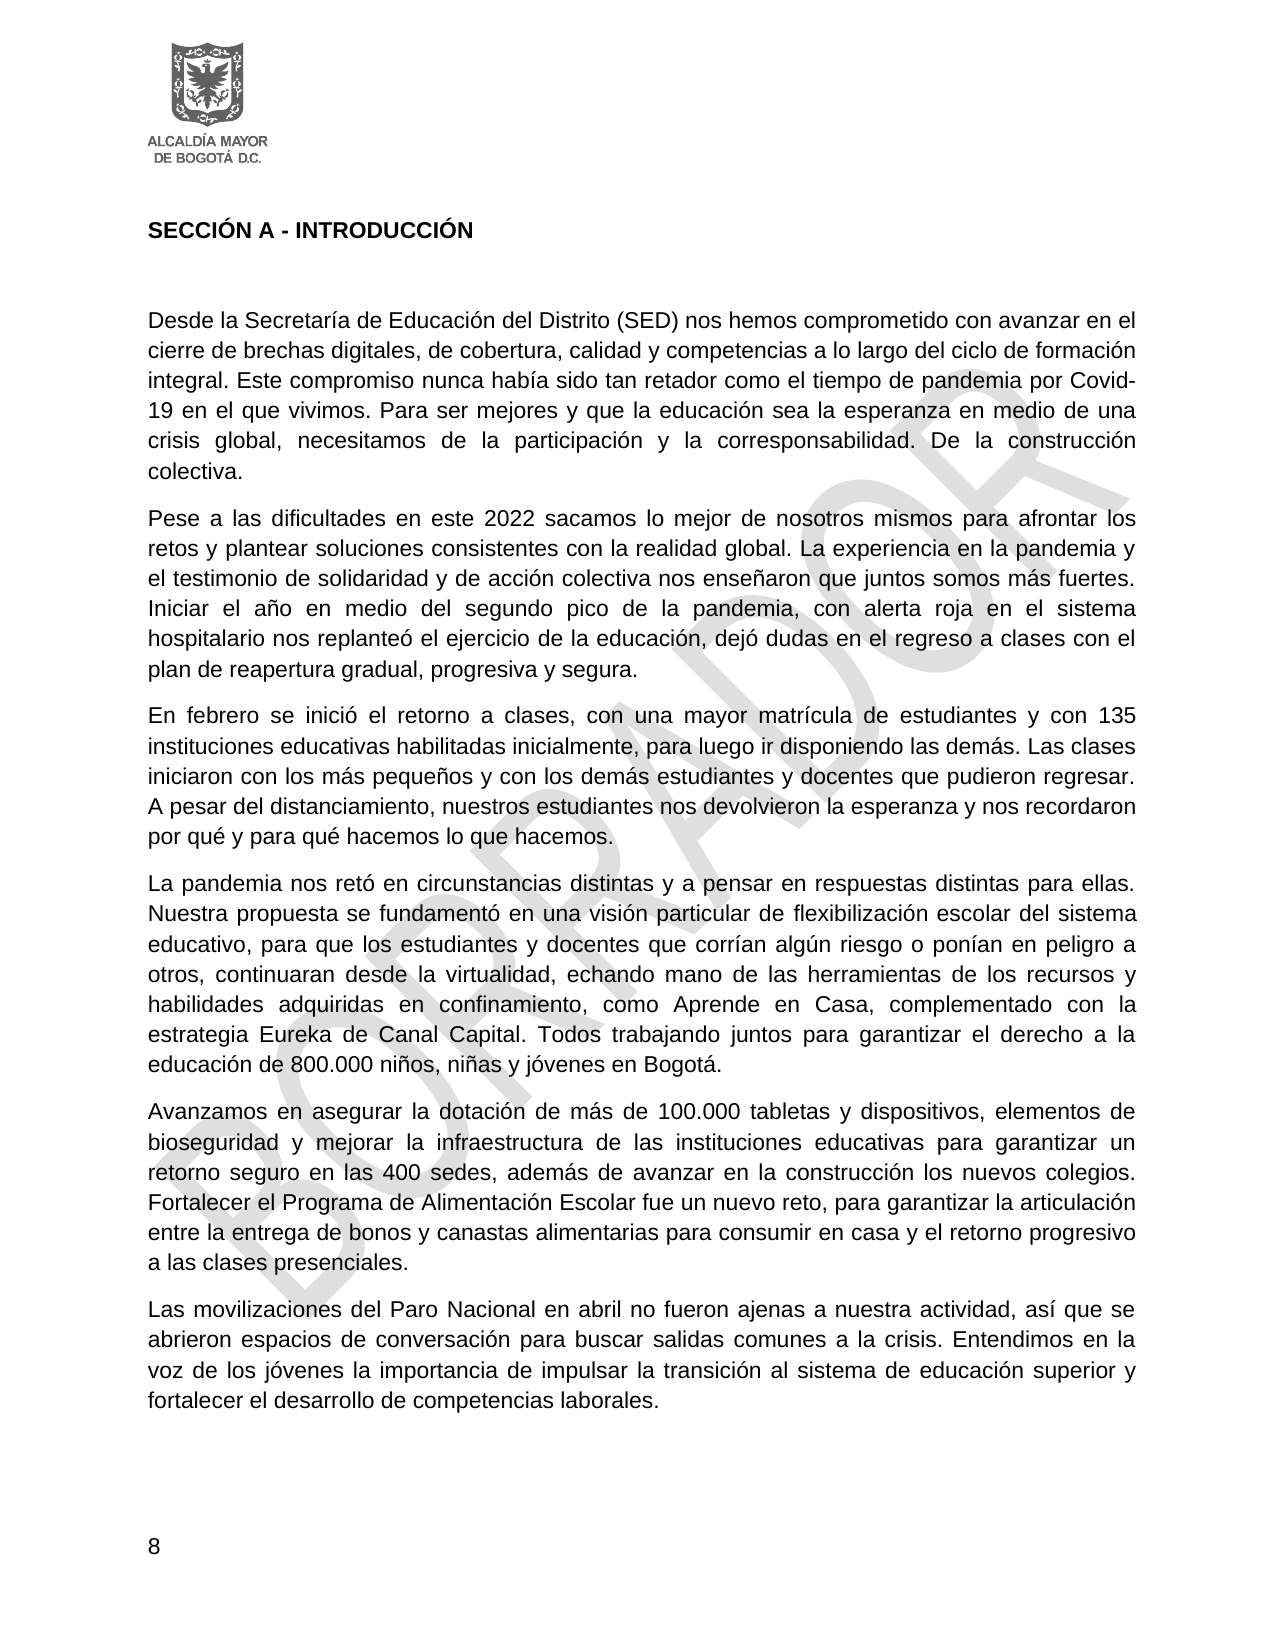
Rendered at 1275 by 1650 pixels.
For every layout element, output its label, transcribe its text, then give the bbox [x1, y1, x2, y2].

text Las movilizaciones del Paro Nacional en abril no fueron ajenas a nuestra actividad, así que se abrieron espacios de conversación para buscar salidas comunes a la crisis. Entendimos en la voz de los jóvenes la importancia de impulsar la transición al sistema de educación superior y fortalecer el desarrollo de competencias laborales. [148, 1296, 1137, 1413]
text En febrero se inició el retorno a clases, con una mayor matrícula de estudiantes y con 135 instituciones educativas habilitadas inicialmente, para luego ir disponiendo las demás. Las clases iniciaron con los más pequeños y con los demás estudiantes y docentes que pudieron regresar. A pesar del distanciamiento, nuestros estudiantes nos devolvieron la esperanza y nos recordaron por qué y para qué hacemos lo que hacemos. [148, 702, 1137, 849]
text Avanzamos en asegurar la dotación de más de 100.000 tabletas y dispositivos, elementos de bioseguridad y mejorar la infraestructura de las instituciones educativas para garantizar un retorno seguro en las 400 sedes, además de avanzar en la construcción los nuevos colegios. Fortalecer el Programa de Alimentación Escolar fue un nuevo reto, para garantizar la articulación entre la entrega de bonos y canastas alimentarias para consumir en casa y el retorno progresivo a las clases presenciales. [148, 1098, 1137, 1276]
text La pandemia nos retó en circunstancias distintas y a pensar en respuestas distintas para ellas. Nuestra propuesta se fundamentó en una visión particular de flexibilización escolar del sistema educativo, para que los estudiantes y docentes que corrían algún riesgo o ponían en peligro a otros, continuaran desde la virtualidad, echando mano de las herramientas de los recursos y habilidades adquiridas en confinamiento, como Aprende en Casa, complementado con la estrategia Eureka de Canal Capital. Todos trabajando juntos para garantizar el derecho a la educación de 800.000 niños, niñas y jóvenes en Bogotá. [148, 870, 1137, 1078]
text Pese a las dificultades en este 2022 sacamos lo mejor de nosotros mismos para afrontar los retos y plantear soluciones consistentes con la realidad global. La experiencia en la pandemia y el testimonio de solidaridad y de acción colectiva nos enseñaron que juntos somos más fuertes. Iniciar el año en medio del segundo pico de la pandemia, con alerta roja en el sistema hospitalario nos replanteó el ejercicio de la educación, dejó dudas en el regreso a clases con el plan de reapertura gradual, progresiva y segura. [148, 504, 1137, 682]
picture [147, 42, 268, 163]
subtitle SECCIÓN A - INTRODUCCIÓN [148, 217, 1137, 243]
text Desde la Secretaría de Educación del Distrito (SED) nos hemos comprometido con avanzar en el cierre de brechas digitales, de cobertura, calidad y competencias a lo largo del ciclo de formación integral. Este compromiso nunca había sido tan retador como el tiempo de pandemia por Covid-19 en el que vivimos. Para ser mejores y que la educación sea la esperanza en medio de una crisis global, necesitamos de la participación y la corresponsabilidad. De la construcción colectiva. [148, 307, 1137, 484]
